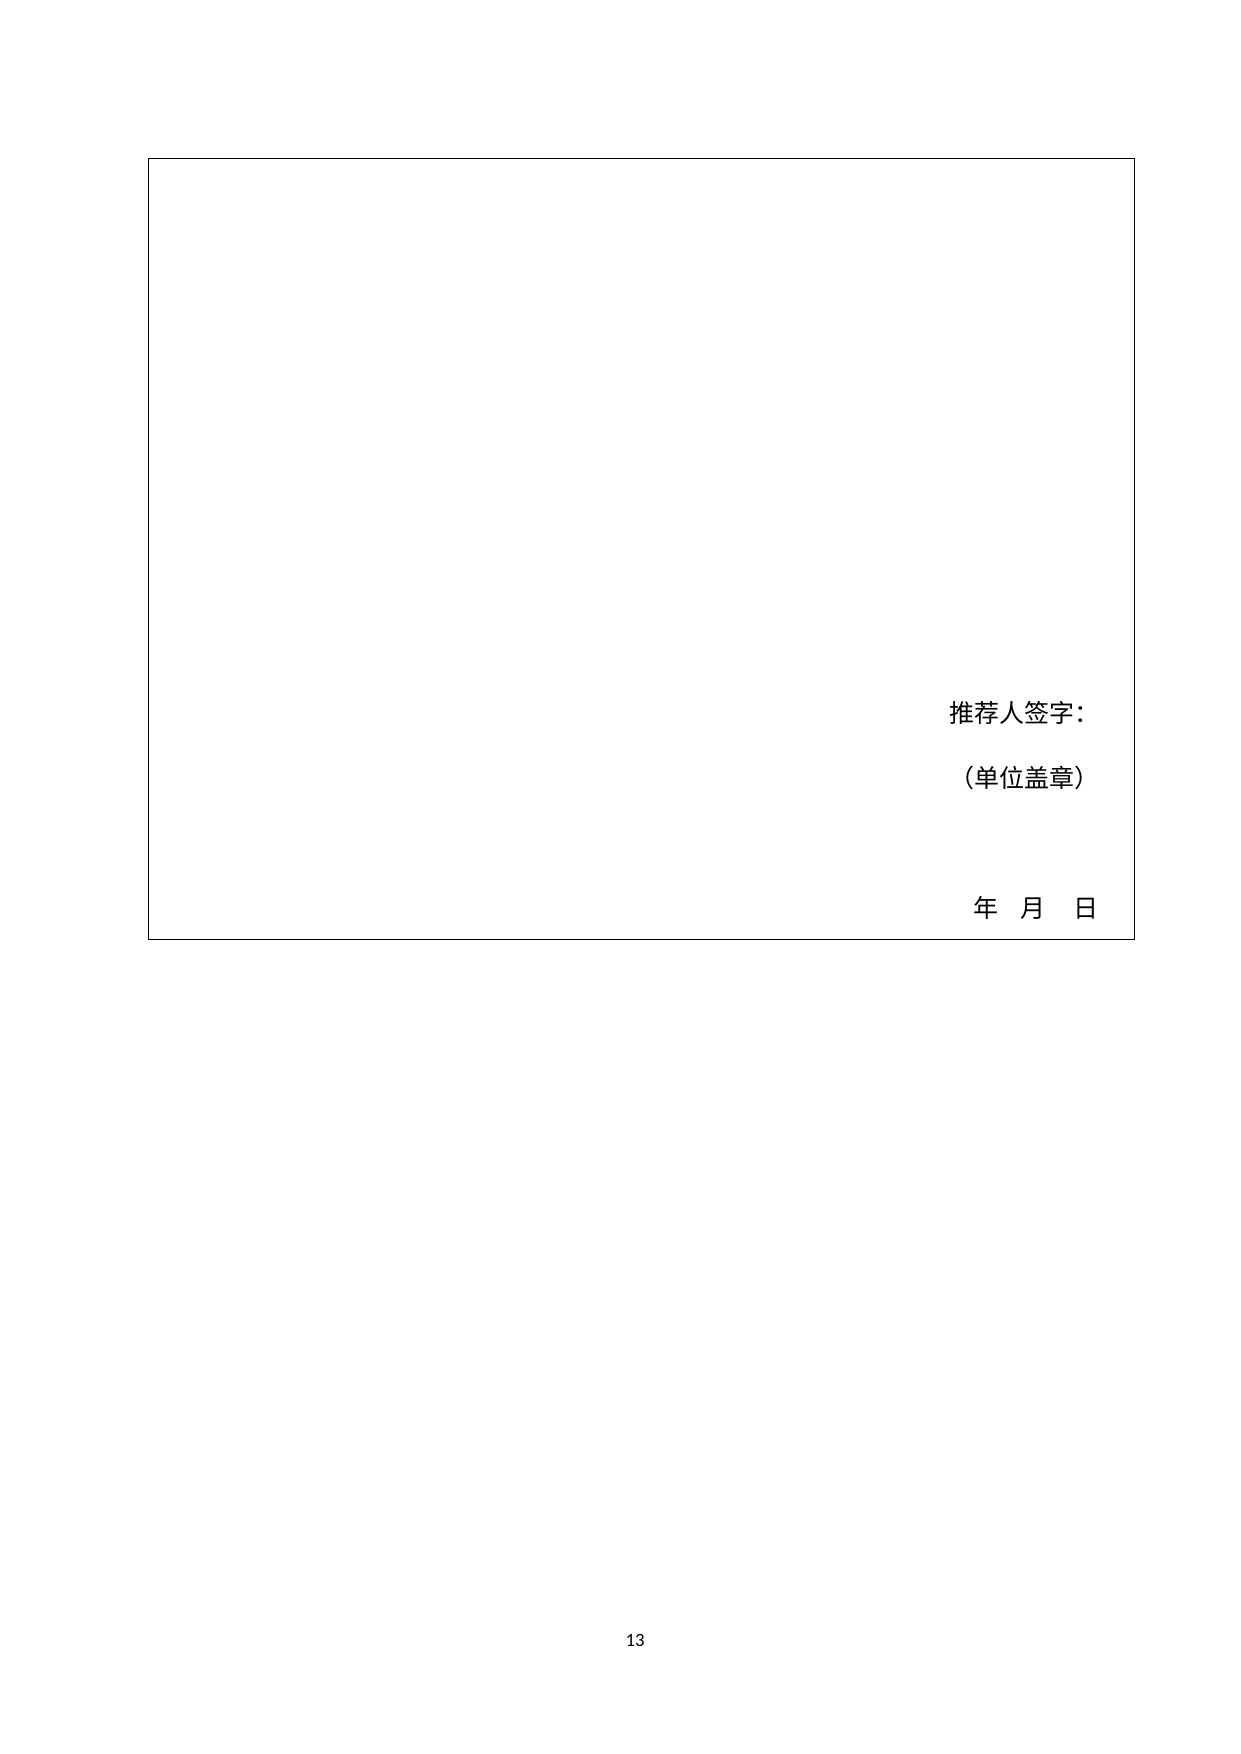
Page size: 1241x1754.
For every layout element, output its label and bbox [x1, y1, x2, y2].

table_cell [149, 159, 1134, 939]
